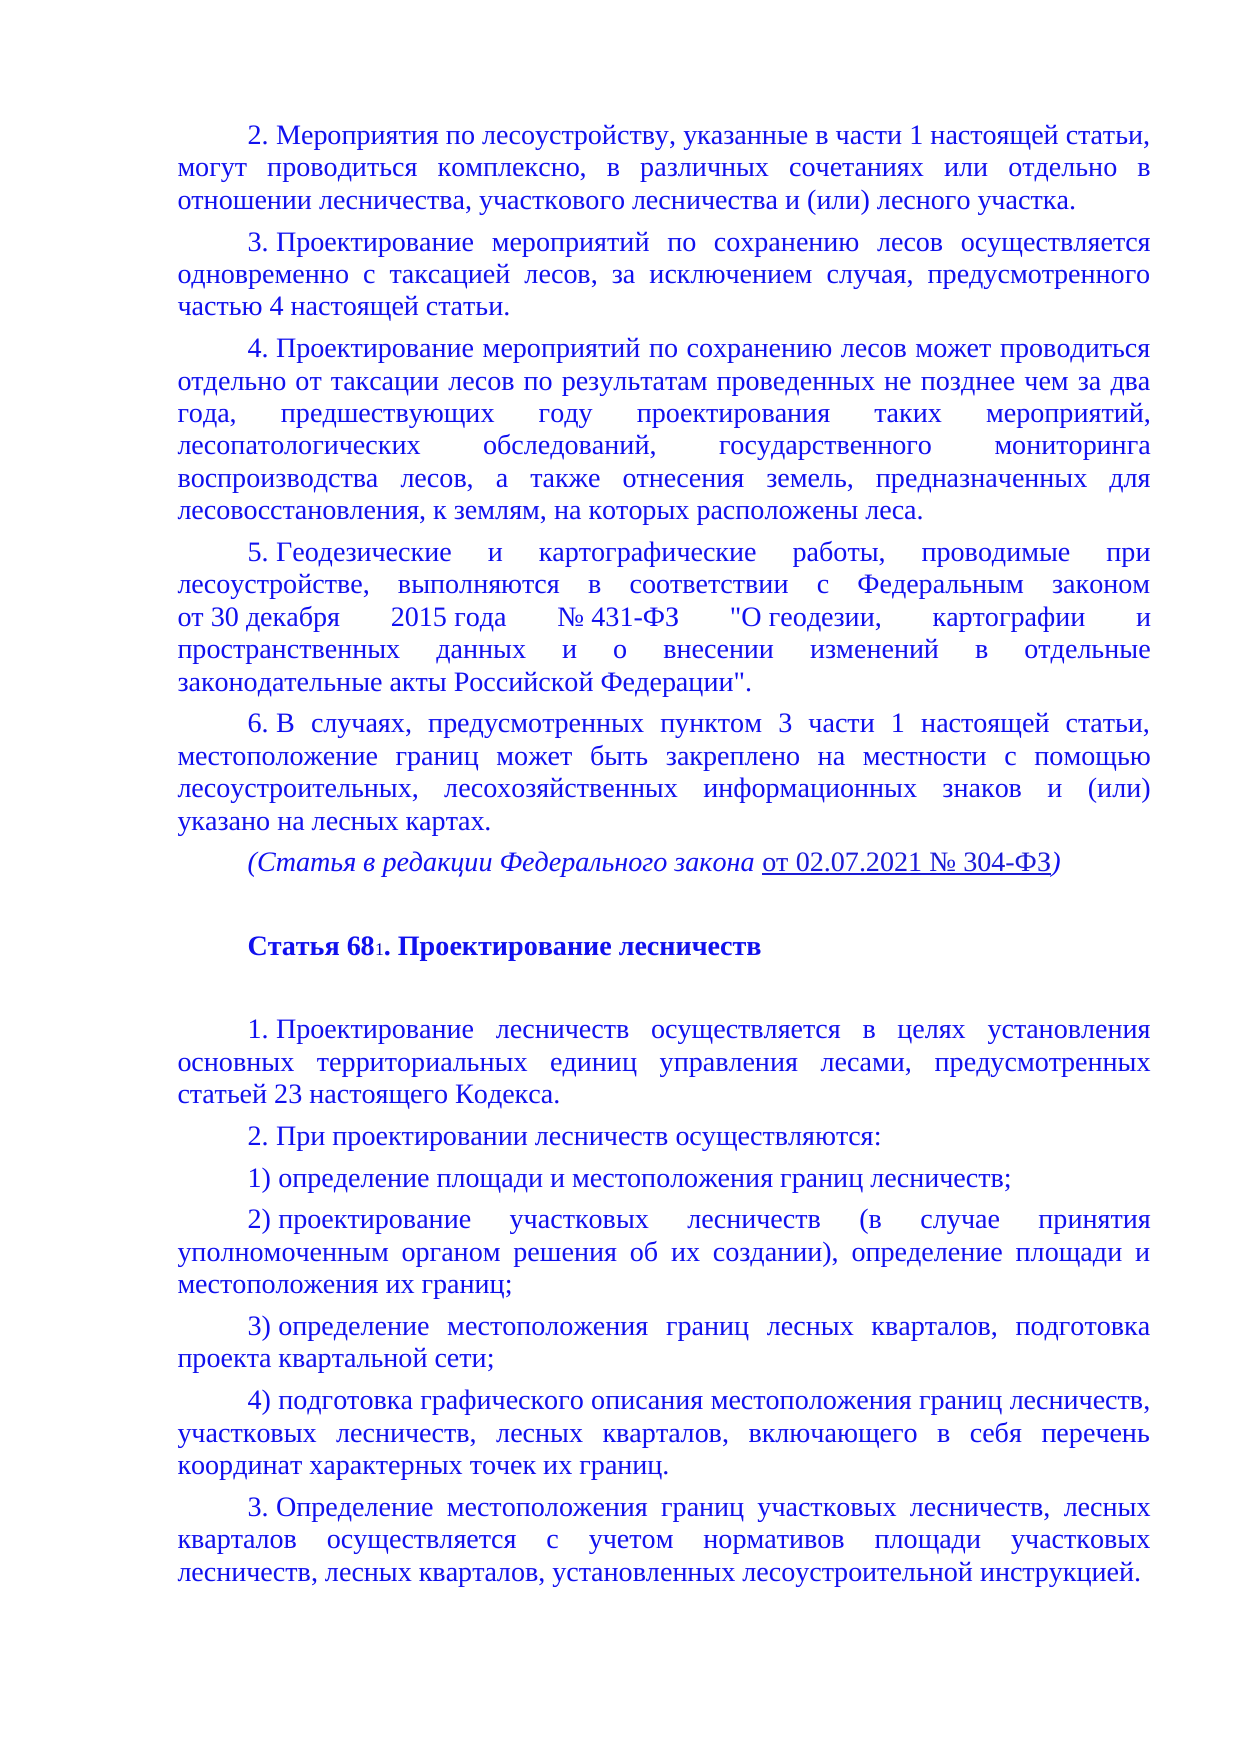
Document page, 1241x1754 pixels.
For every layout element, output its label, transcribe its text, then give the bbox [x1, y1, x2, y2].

text 4. Проектирование мероприятий по сохранению лесов может проводиться отдельно от таксации лесов по результатам проведенных не позднее чем за два года, предшествующих году проектирования таких мероприятий, лесопатологических обследований, государственного мониторинга воспроизводства лесов, а также отнесения земель, предназначенных для лесовосстановления, к землям, на которых расположены леса. [177, 331, 1152, 526]
text 2. Мероприятия по лесоустройству, указанные в части 1 настоящей статьи, могут проводиться комплексно, в различных сочетаниях или отдельно в отношении лесничества, участкового лесничества и (или) лесного участка. [177, 118, 1152, 215]
text 4) подготовка графического описания местоположения границ лесничеств, участковых лесничеств, лесных кварталов, включающего в себя перечень координат характерных точек их границ. [177, 1383, 1152, 1480]
text 2. При проектировании лесничеств осуществляются: [177, 1119, 1152, 1151]
text 3) определение местоположения границ лесных кварталов, подготовка проекта квартальной сети; [177, 1309, 1152, 1374]
text 1. Проектирование лесничеств осуществляется в целях установления основных территориальных единиц управления лесами, предусмотренных статьей 23 настоящего Кодекса. [177, 1012, 1152, 1109]
text 5. Геодезические и картографические работы, проводимые при лесоустройстве, выполняются в соответствии с Федеральным законом от 30 декабря 2015 года № 431-ФЗ "О геодезии, картографии и пространственных данных и о внесении изменений в отдельные законодательные акты Российской Федерации". [177, 535, 1152, 697]
text 6. В случаях, предусмотренных пунктом 3 части 1 настоящей статьи, местоположение границ может быть закреплено на местности с помощью лесоустроительных, лесохозяйственных информационных знаков и (или) указано на лесных картах. [177, 706, 1152, 836]
text 2) проектирование участковых лесничеств (в случае принятия уполномоченным органом решения об их создании), определение площади и местоположения их границ; [177, 1202, 1152, 1300]
text 3. Проектирование мероприятий по сохранению лесов осуществляется одновременно с таксацией лесов, за исключением случая, предусмотренного частью 4 настоящей статьи. [177, 225, 1152, 322]
text Статья 681. Проектирование лесничеств [247, 929, 1152, 961]
text 3. Определение местоположения границ участковых лесничеств, лесных кварталов осуществляется с учетом нормативов площади участковых лесничеств, лесных кварталов, установленных лесоустроительной инструкцией. [177, 1490, 1152, 1587]
text (Статья в редакции Федерального закона от 02.07.2021 № 304-ФЗ) [177, 845, 1152, 878]
text 1) определение площади и местоположения границ лесничеств; [177, 1161, 1152, 1193]
